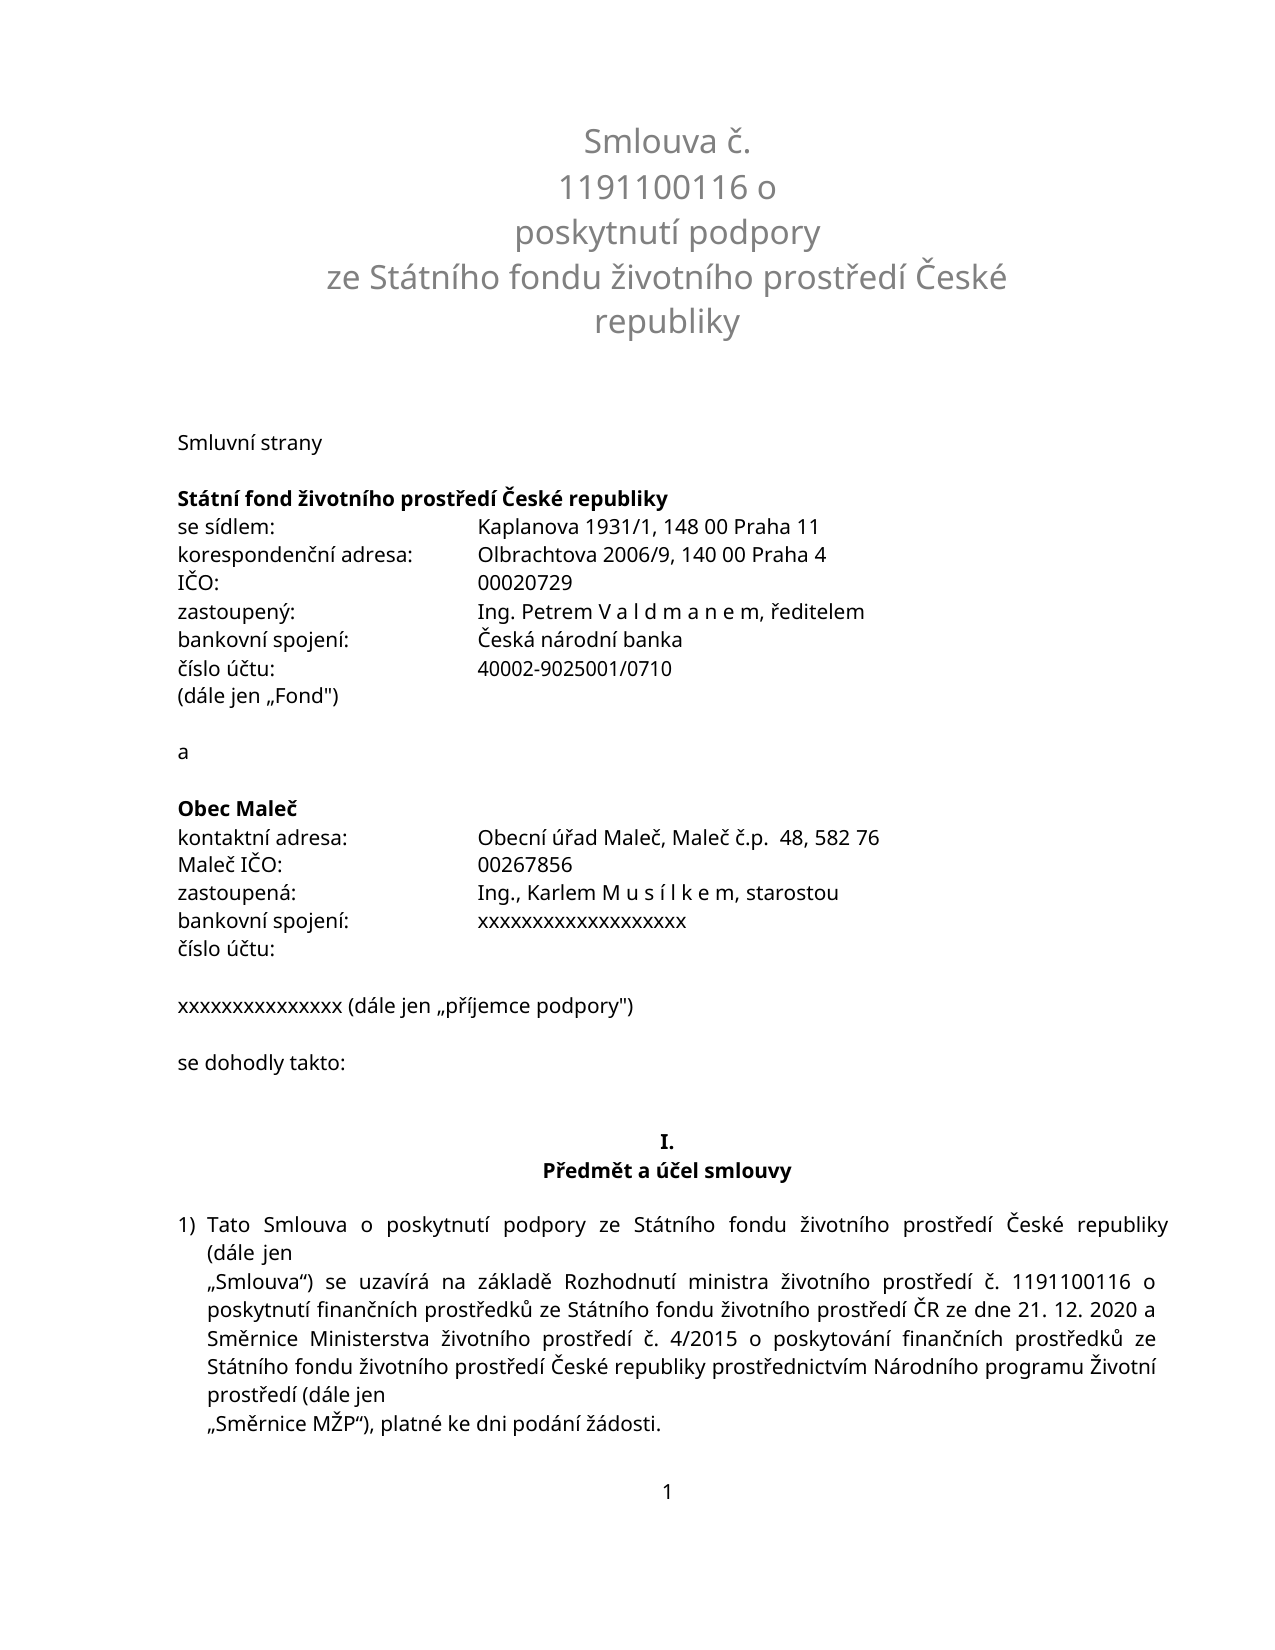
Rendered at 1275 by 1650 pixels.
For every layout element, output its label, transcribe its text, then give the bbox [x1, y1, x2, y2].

text zastoupená: Ing., Karlem M u s í l k e m, starostou [177, 878, 1169, 906]
text se sídlem: Kaplanova 1931/1, 148 00 Praha 11 [177, 512, 1169, 540]
text kontaktní adresa: Obecní úřad Maleč, Maleč č.p. 48, 582 76 Maleč IČO: 00267856 [177, 823, 919, 878]
text bankovní spojení: xxxxxxxxxxxxxxxxxxx [177, 906, 1169, 934]
list Tato Smlouva o poskytnutí podpory ze Státního fondu životního prostředí České republiky (dále jen [177, 1210, 1169, 1267]
text zastoupený: Ing. Petrem V a l d m a n e m, ředitelem [177, 597, 1169, 625]
text číslo účtu: xxxxxxxxxxxxxxx (dále jen „příjemce podpory") [177, 934, 640, 1019]
text IČO: 00020729 [177, 568, 1169, 597]
text bankovní spojení: Česká národní banka [177, 625, 1169, 654]
text Smluvní strany [177, 428, 1169, 456]
text korespondenční adresa: Olbrachtova 2006/9, 140 00 Praha 4 [177, 540, 1169, 568]
text Smlouva č. 1191100116 o poskytnutí podpory [494, 118, 841, 254]
text „Smlouva“) se uzavírá na základě Rozhodnutí ministra životního prostředí č. 1191100116 o poskytnutí finančních prostředků ze Státního fondu životního prostředí ČR ze dne 21. 12. 2020 a Směrnice Ministerstva životního prostředí č. 4/2015 o poskytování finančních prostředků ze Státního fondu životního prostředí České republiky prostřednictvím Národního programu Životní prostředí (dále jen [207, 1267, 1157, 1409]
subtitle Státní fond životního prostředí České republiky [177, 485, 1169, 512]
text se dohodly takto: [177, 1048, 1169, 1076]
text číslo účtu: 40002-9025001/0710 (dále jen „Fond") [177, 654, 674, 709]
subtitle Obec Maleč [177, 794, 1169, 823]
subtitle I. [494, 1127, 841, 1156]
text ze Státního fondu životního prostředí České republiky [271, 254, 1063, 343]
text „Směrnice MŽP“), platné ke dni podání žádosti. [207, 1409, 1169, 1437]
text Předmět a účel smlouvy [493, 1156, 841, 1184]
text a [177, 737, 1169, 766]
